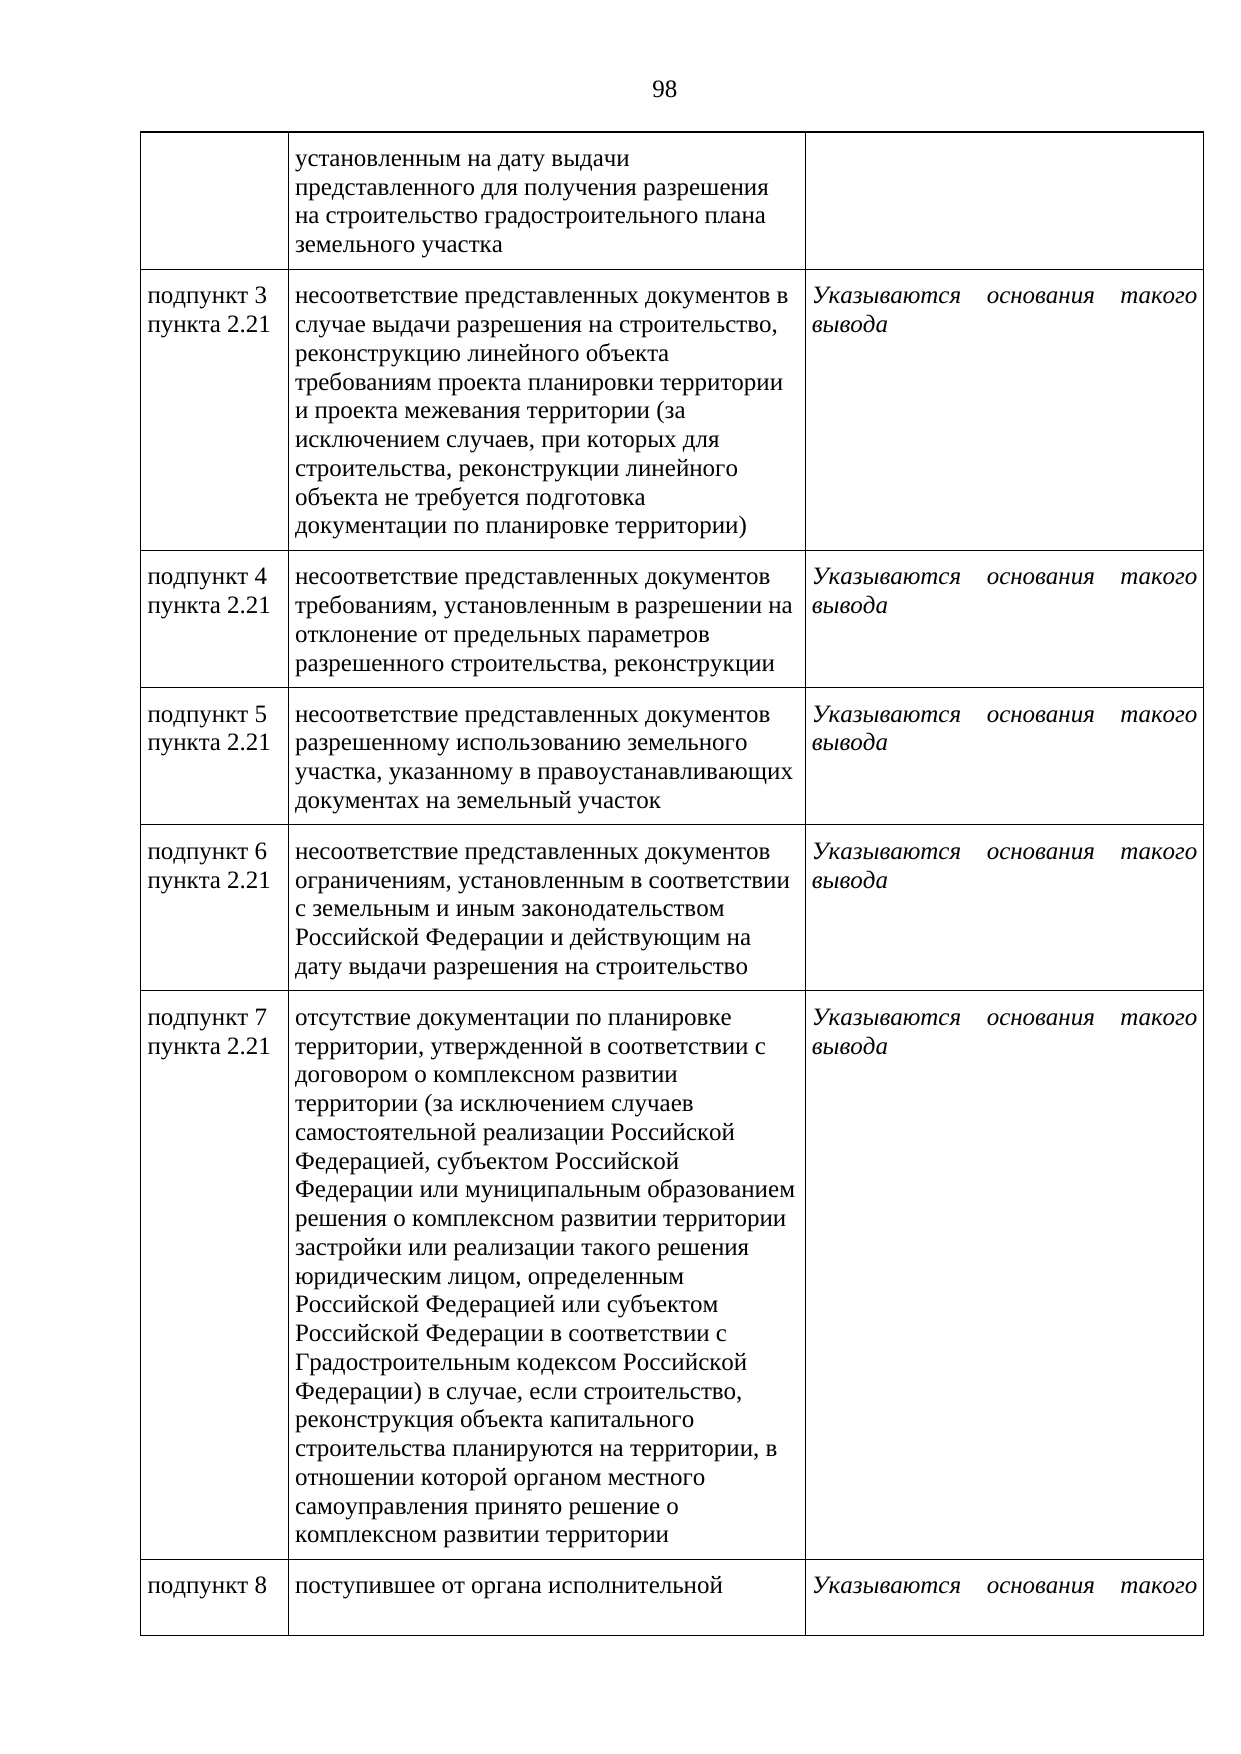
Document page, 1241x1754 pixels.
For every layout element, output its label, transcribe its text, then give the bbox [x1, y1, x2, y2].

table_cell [806, 1560, 1203, 1635]
table_cell подпункт 3 пункта 2.21 [141, 270, 288, 550]
table_cell несоответствие представленных документов требованиям, установленным в разрешении на отклонение от предельных параметров разрешенного строительства, реконструкции [289, 551, 805, 687]
table_cell Указываются основания такого вывода [806, 825, 1203, 990]
table_cell Указываются основания такого вывода [806, 270, 1203, 550]
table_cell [806, 133, 1203, 269]
table_cell несоответствие представленных документов разрешенному использованию земельного участка, указанному в правоустанавливающих документах на земельный участок [289, 688, 805, 824]
table_cell подпункт 6 пункта 2.21 [141, 825, 288, 990]
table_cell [141, 133, 288, 269]
table_cell подпункт 7 пункта 2.21 [141, 991, 288, 1559]
table_cell Указываются основания такого вывода [806, 991, 1203, 1559]
table_cell Указываются основания такого вывода [806, 551, 1203, 687]
table_cell подпункт 5 пункта 2.21 [141, 688, 288, 824]
table_cell несоответствие представленных документов ограничениям, установленным в соответствии с земельным и иным законодательством Российской Федерации и действующим на дату выдачи разрешения на строительство [289, 825, 805, 990]
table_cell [289, 133, 805, 269]
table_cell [141, 1560, 288, 1635]
table_cell несоответствие представленных документов в случае выдачи разрешения на строительство, реконструкцию линейного объекта требованиям проекта планировки территории и проекта межевания территории (за исключением случаев, при которых для строительства, реконструкции линейного объекта не требуется подготовка документации по планировке территории) [289, 270, 805, 550]
table_cell Указываются основания такого вывода [806, 688, 1203, 824]
table_cell подпункт 4 пункта 2.21 [141, 551, 288, 687]
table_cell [289, 1560, 805, 1635]
table_cell отсутствие документации по планировке территории, утвержденной в соответствии с договором о комплексном развитии территории (за исключением случаев самостоятельной реализации Российской Федерацией, субъектом Российской Федерации или муниципальным образованием решения о комплексном развитии территории застройки или реализации такого решения юридическим лицом, определенным Российской Федерацией или субъектом Российской Федерации в соответствии с Градостроительным кодексом Российской Федерации) в случае, если строительство, реконструкция объекта капитального строительства планируются на территории, в отношении которой органом местного самоуправления принято решение о комплексном развитии территории [289, 991, 805, 1559]
